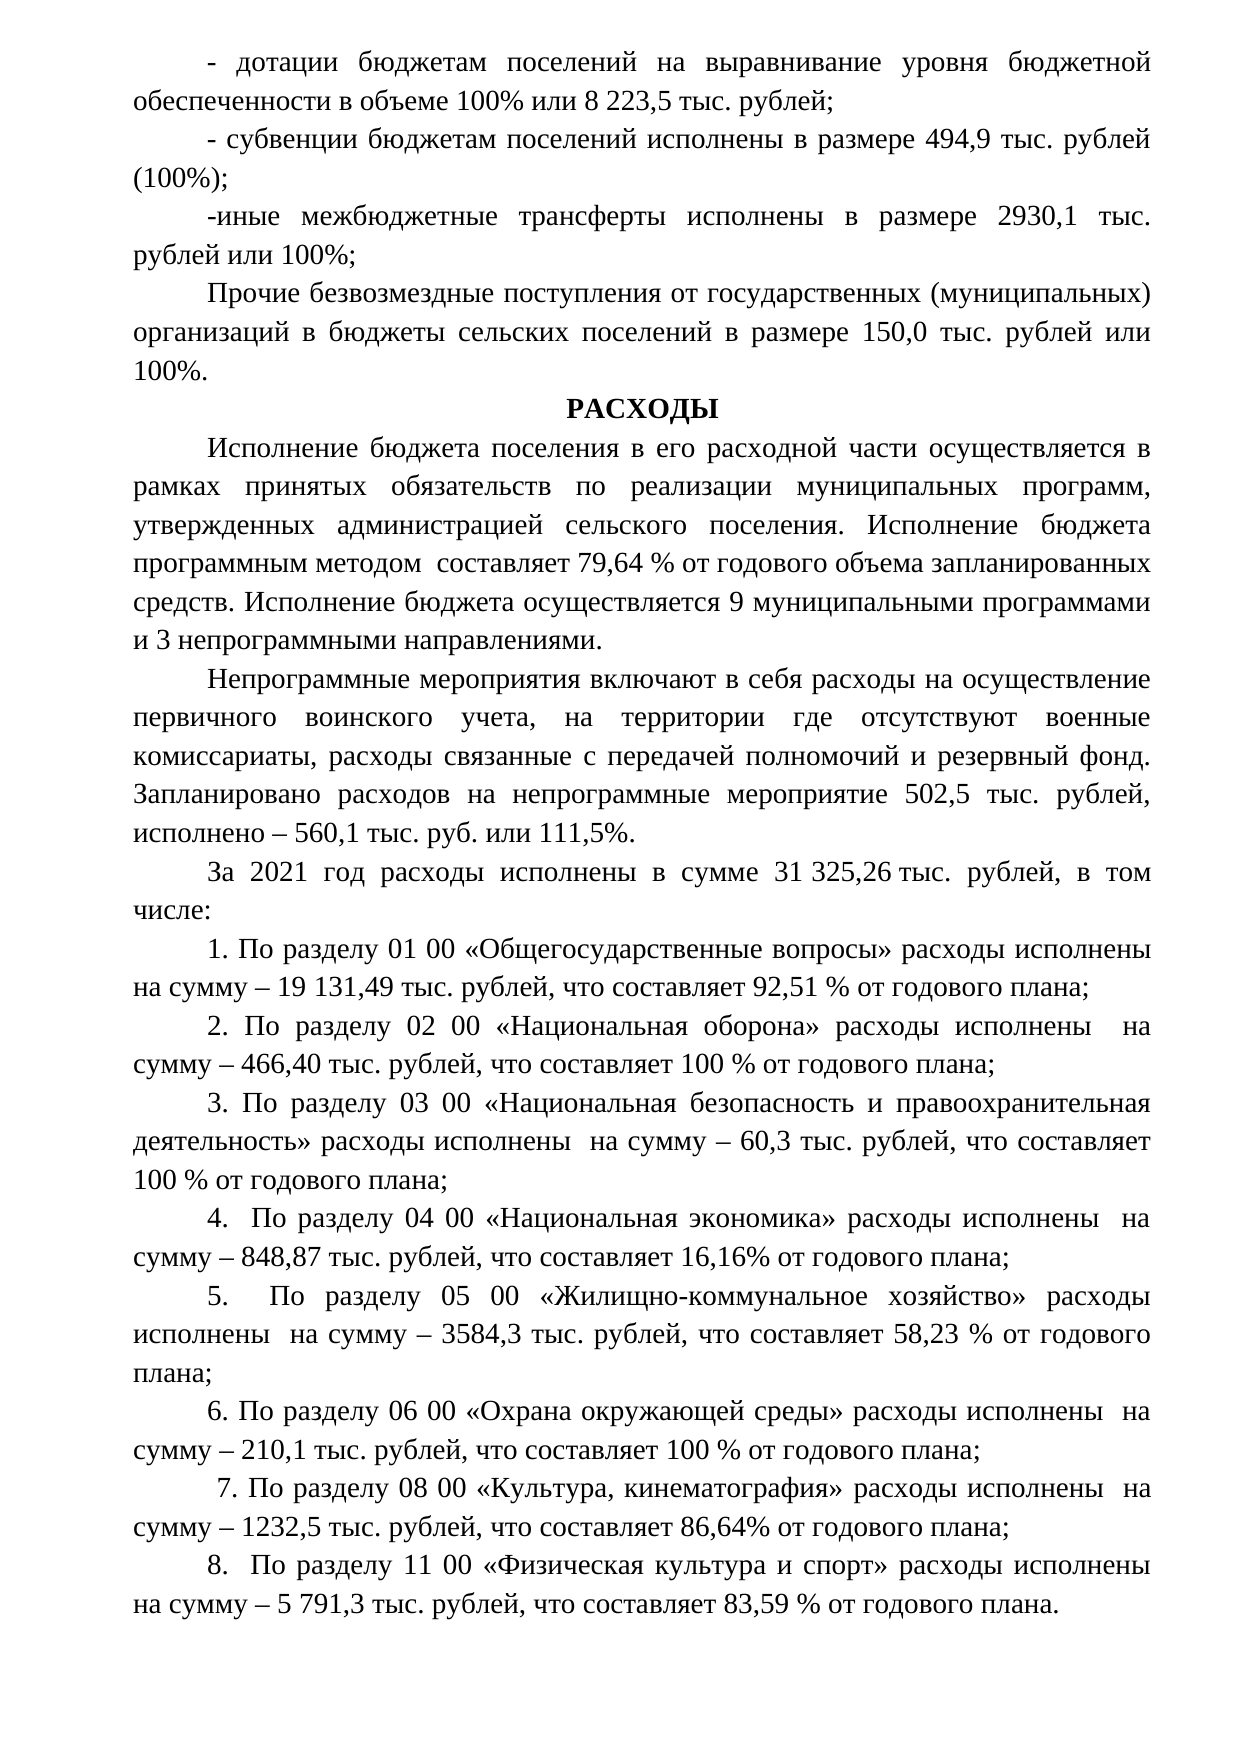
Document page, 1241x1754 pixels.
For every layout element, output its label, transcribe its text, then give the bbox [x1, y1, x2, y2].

text - субвенции бюджетам поселений исполнены в размере 494,9 тыс. рублей (100%); [133, 121, 1152, 193]
text 6. По разделу 06 00 «Охрана окружающей среды» расходы исполнены на сумму – 210,1 тыс. рублей, что составляет 100 % от годового плана; [133, 1393, 1152, 1465]
text - дотации бюджетам поселений на выравнивание уровня бюджетной обеспеченности в объеме 100% или 8 223,5 тыс. рублей; [133, 44, 1152, 116]
text 3. По разделу 03 00 «Национальная безопасность и правоохранительная деятельность» расходы исполнены на сумму – 60,3 тыс. рублей, что составляет 100 % от годового плана; [133, 1085, 1152, 1196]
text За 2021 год расходы исполнены в сумме 31 325,26 тыс. рублей, в том числе: [133, 854, 1152, 926]
text 1. По разделу 01 00 «Общегосударственные вопросы» расходы исполнены на сумму – 19 131,49 тыс. рублей, что составляет 92,51 % от годового плана; [133, 931, 1152, 1003]
text 5. По разделу 05 00 «Жилищно-коммунальное хозяйство» расходы исполнены на сумму – 3584,3 тыс. рублей, что составляет 58,23 % от годового плана; [133, 1278, 1152, 1388]
text 4. По разделу 04 00 «Национальная экономика» расходы исполнены на сумму – 848,87 тыс. рублей, что составляет 16,16% от годового плана; [133, 1201, 1152, 1273]
text -иные межбюджетные трансферты исполнены в размере 2930,1 тыс. рублей или 100%; [133, 198, 1152, 271]
text Непрограммные мероприятия включают в себя расходы на осуществление первичного воинского учета, на территории где отсутствуют военные комиссариаты, расходы связанные с передачей полномочий и резервный фонд. Запланировано расходов на непрограммные мероприятие 502,5 тыс. рублей, исполнено – 560,1 тыс. руб. или 111,5%. [133, 661, 1152, 849]
text РАСХОДЫ [133, 391, 1152, 425]
text 7. По разделу 08 00 «Культура, кинематография» расходы исполнены на сумму – 1232,5 тыс. рублей, что составляет 86,64% от годового плана; [133, 1470, 1152, 1542]
text Прочие безвозмездные поступления от государственных (муниципальных) организаций в бюджеты сельских поселений в размере 150,0 тыс. рублей или 100%. [133, 276, 1152, 386]
text Исполнение бюджета поселения в его расходной части осуществляется в рамках принятых обязательств по реализации муниципальных программ, утвержденных администрацией сельского поселения. Исполнение бюджета программным методом составляет 79,64 % от годового объема запланированных средств. Исполнение бюджета осуществляется 9 муниципальными программами и 3 непрограммными направлениями. [133, 430, 1152, 656]
text 2. По разделу 02 00 «Национальная оборона» расходы исполнены на сумму – 466,40 тыс. рублей, что составляет 100 % от годового плана; [133, 1008, 1152, 1080]
text 8. По разделу 11 00 «Физическая культура и спорт» расходы исполнены на сумму – 5 791,3 тыс. рублей, что составляет 83,59 % от годового плана. [133, 1547, 1152, 1619]
